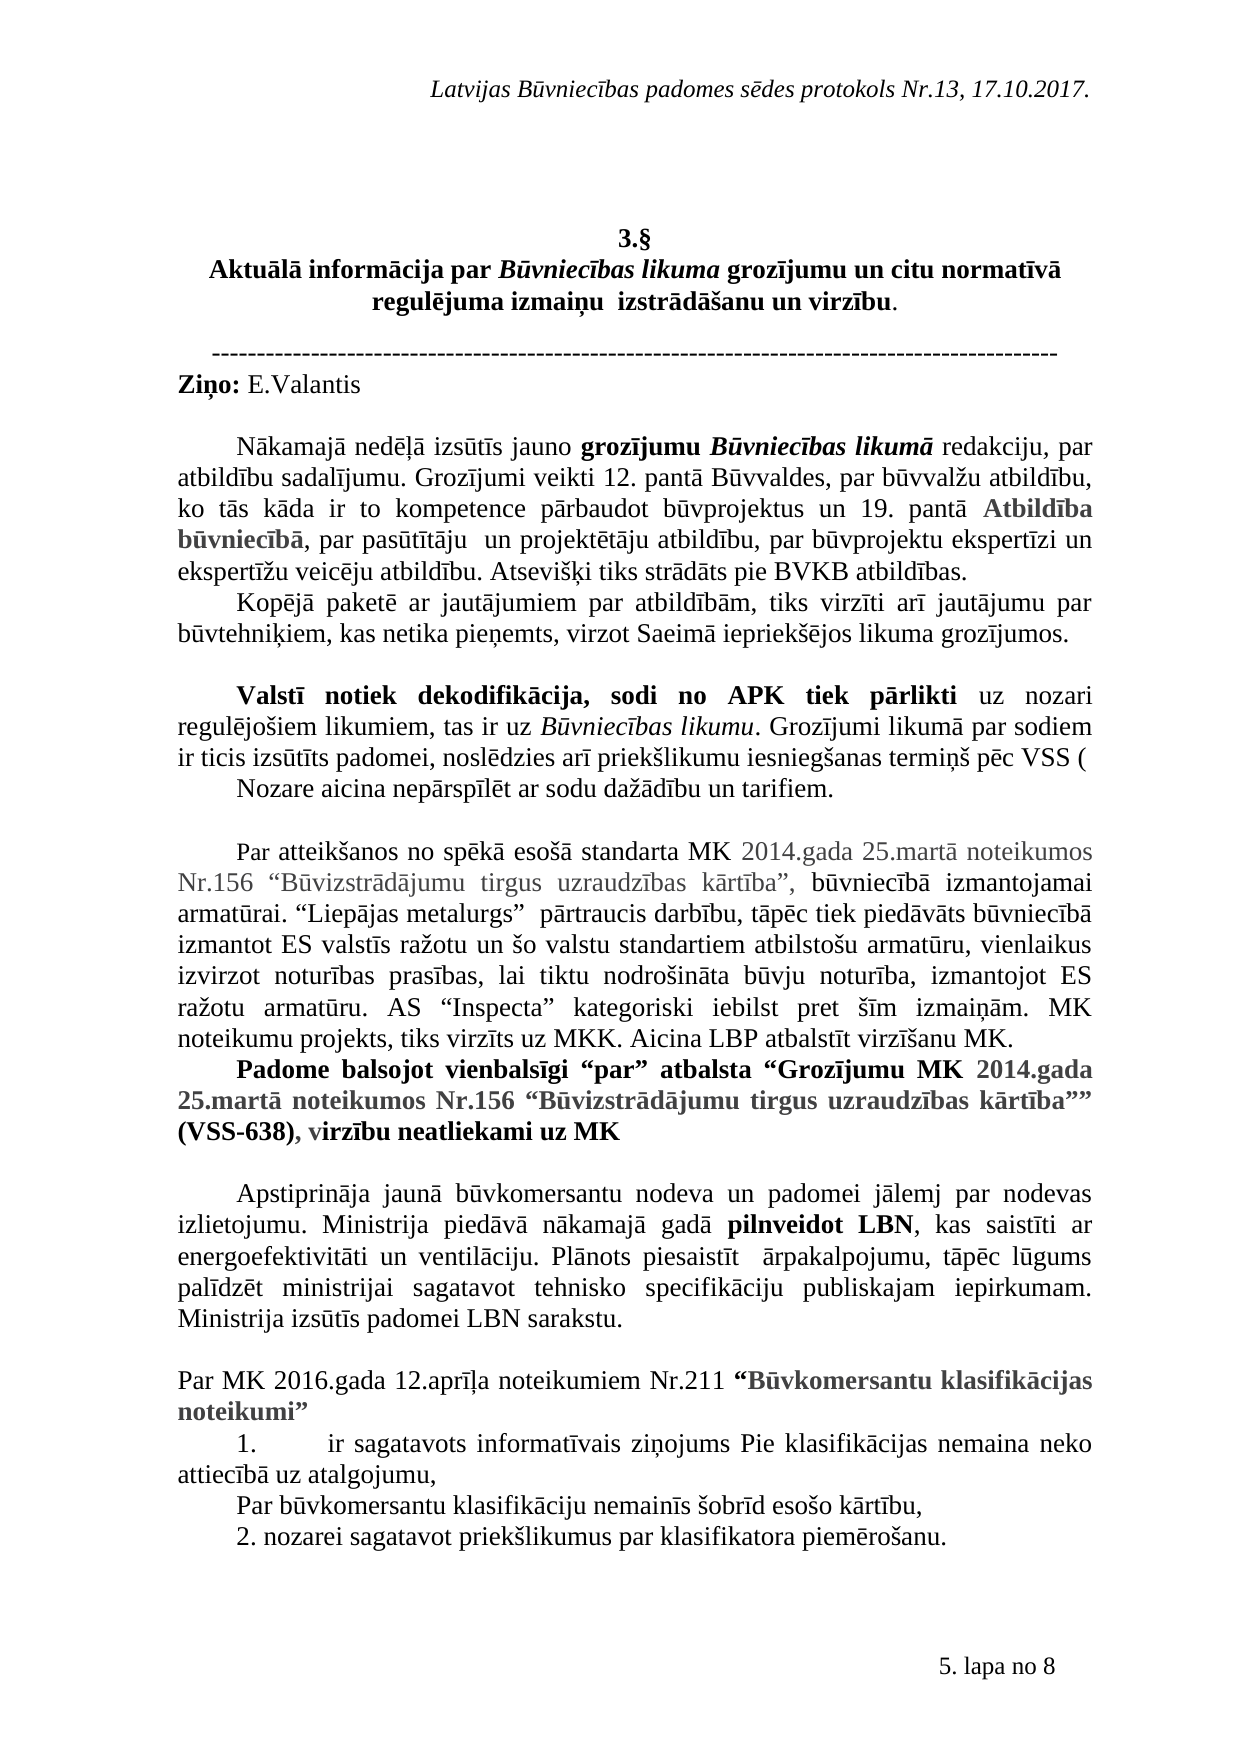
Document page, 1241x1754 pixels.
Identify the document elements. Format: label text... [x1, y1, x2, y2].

text Kopējā paketē ar jautājumiem par atbildībām, tiks virzīti arī jautājumu par būvtehniķiem, kas netika pieņemts, virzot Saeimā iepriekšējos likuma grozījumos. [177, 586, 1093, 648]
text Par atteikšanos no spēkā esošā standarta MK 2014.gada 25.martā noteikumos Nr.156 “Būvizstrādājumu tirgus uzraudzības kārtība”, būvniecībā izmantojamai armatūrai. “Liepājas metalurgs” pārtraucis darbību, tāpēc tiek piedāvāts būvniecībā izmantot ES valstīs ražotu un šo valstu standartiem atbilstošu armatūru, vienlaikus izvirzot noturības prasības, lai tiktu nodrošināta būvju noturība, izmantojot ES ražotu armatūru. AS “Inspecta” kategoriski iebilst pret šīm izmaiņām. MK noteikumu projekts, tiks virzīts uz MKK. Aicina LBP atbalstīt virzīšanu MK. [177, 835, 1093, 1053]
text Apstiprināja jaunā būvkomersantu nodeva un padomei jālemj par nodevas izlietojumu. Ministrija piedāvā nākamajā gadā pilnveidot LBN, kas saistīti ar energoefektivitāti un ventilāciju. Plānots piesaistīt ārpakalpojumu, tāpēc lūgums palīdzēt ministrijai sagatavot tehnisko specifikāciju publiskajam iepirkumam. Ministrija izsūtīs padomei LBN sarakstu. [177, 1177, 1093, 1333]
text Par MK 2016.gada 12.aprīļa noteikumiem Nr.211 “Būvkomersantu klasifikācijas noteikumi” [177, 1364, 1093, 1427]
text Nozare aicina nepārspīlēt ar sodu dažādību un tarifiem. [177, 773, 1093, 804]
text ---------------------------------------------------------------------------------------------- [177, 337, 1093, 368]
table_header Ziņo: E.Valantis [177, 368, 1137, 399]
text Nākamajā nedēļā izsūtīs jauno grozījumu Būvniecības likumā redakciju, par atbildību sadalījumu. Grozījumi veikti 12. pantā Būvvaldes, par būvvalžu atbildību, ko tās kāda ir to kompetence pārbaudot būvprojektus un 19. pantā Atbildība būvniecībā, par pasūtītāju un projektētāju atbildību, par būvprojektu ekspertīzi un ekspertīžu veicēju atbildību. Atsevišķi tiks strādāts pie BVKB atbildības. [177, 430, 1093, 586]
text Valstī notiek dekodifikācija, sodi no APK tiek pārlikti uz nozari regulējošiem likumiem, tas ir uz Būvniecības likumu. Grozījumi likumā par sodiem ir ticis izsūtīts padomei, noslēdzies arī priekšlikumu iesniegšanas termiņš pēc VSS ( [177, 679, 1093, 773]
list ir sagatavots informatīvais ziņojums Pie klasifikācijas nemaina neko attiecībā uz atalgojumu, [177, 1427, 1093, 1489]
text Padome balsojot vienbalsīgi “par” atbalsta “Grozījumu MK 2014.gada 25.martā noteikumos Nr.156 “Būvizstrādājumu tirgus uzraudzības kārtība”” (VSS-638), virzību neatliekami uz MK [177, 1053, 1093, 1146]
text Par būvkomersantu klasifikāciju nemainīs šobrīd esošo kārtību, [177, 1489, 1093, 1520]
text 3.§ [177, 222, 1093, 253]
text Aktuālā informācija par Būvniecības likuma grozījumu un citu normatīvā regulējuma izmaiņu izstrādāšanu un virzību. [177, 253, 1093, 316]
text 2. nozarei sagatavot priekšlikumus par klasifikatora piemērošanu. [177, 1520, 1093, 1551]
